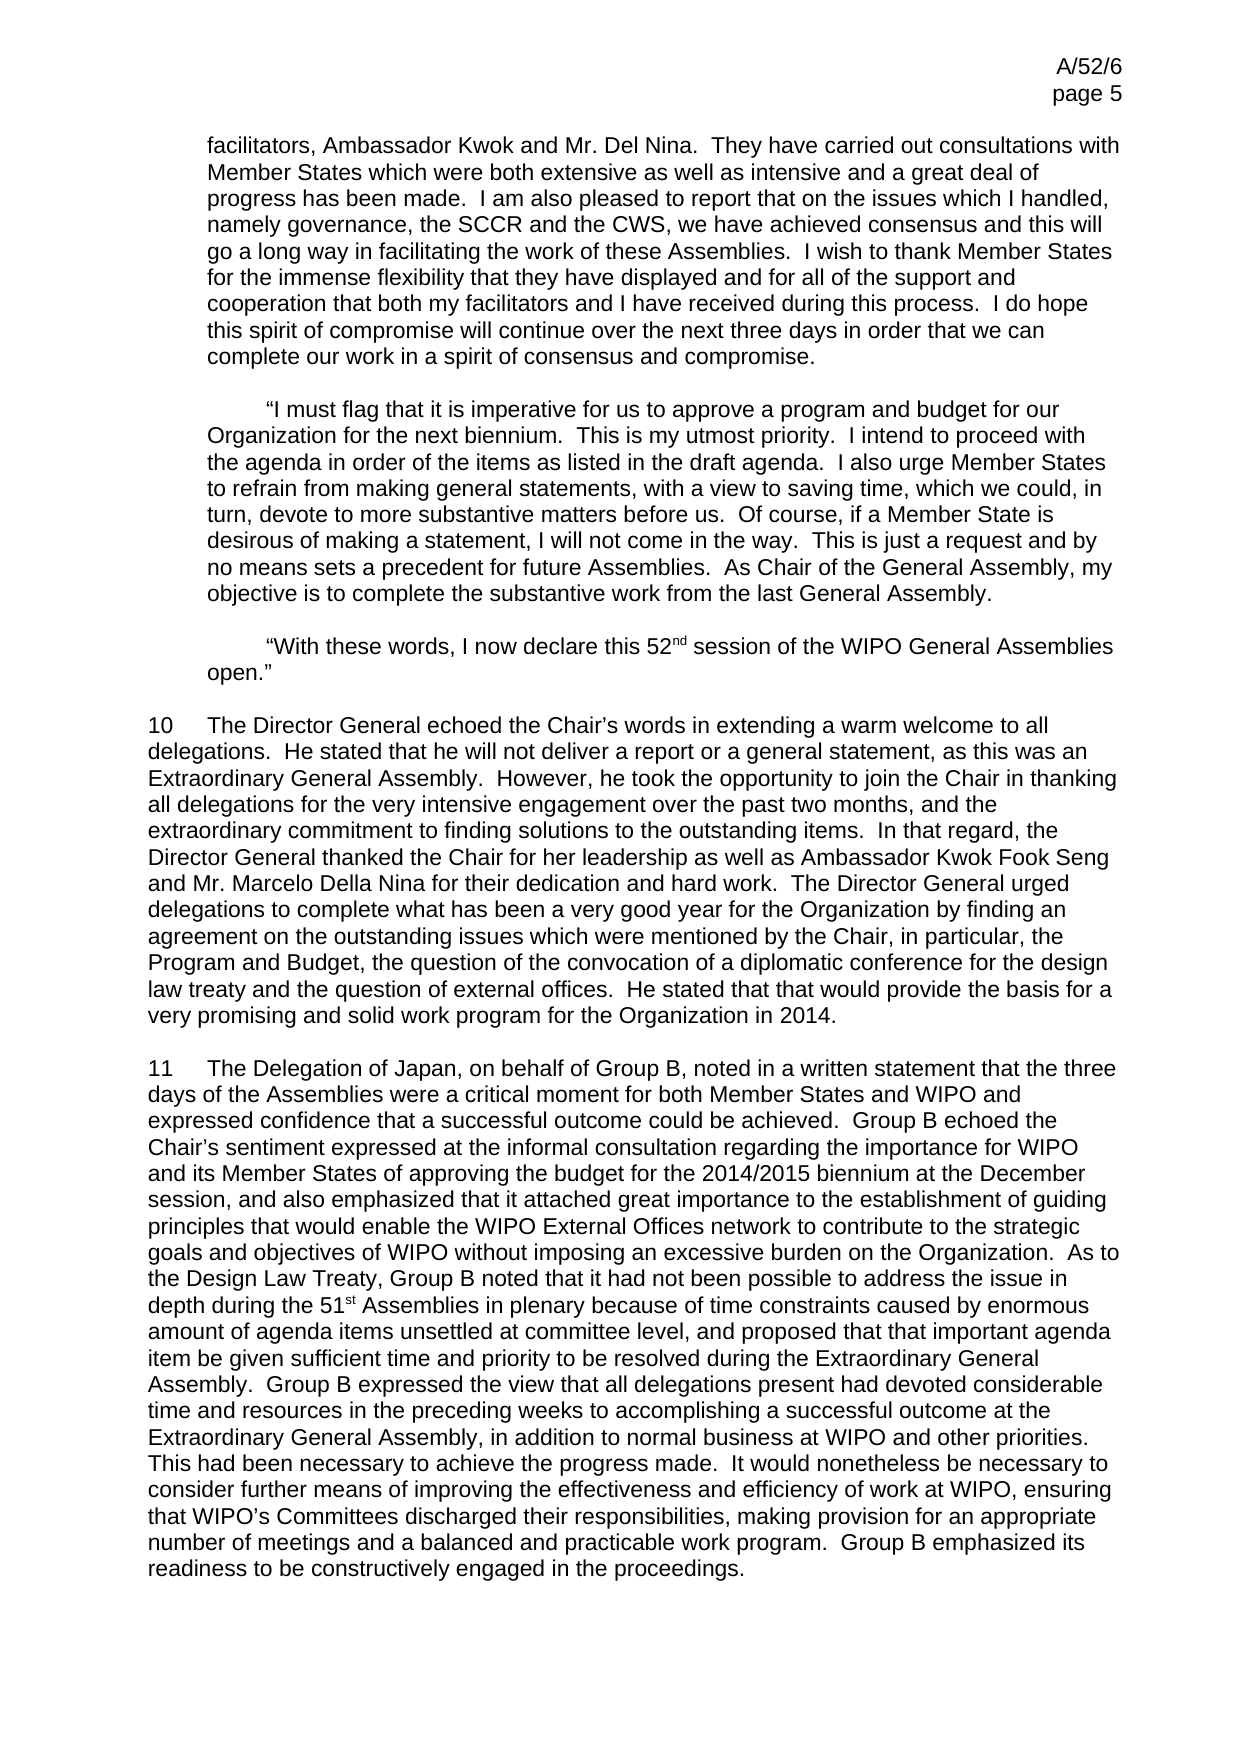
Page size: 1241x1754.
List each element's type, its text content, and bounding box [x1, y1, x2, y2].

text “I must flag that it is imperative for us to approve a program and budget for our Organization for the next biennium. This is my utmost priority. I intend to proceed with the agenda in order of the items as listed in the draft agenda. I also urge Member States to refrain from making general statements, with a view to saving time, which we could, in turn, devote to more substantive matters before us. Of course, if a Member State is desirous of making a statement, I will not come in the way. This is just a request and by no means sets a precedent for future Assemblies. As Chair of the General Assembly, my objective is to complete the substantive work from the last General Assembly. [207, 396, 1122, 607]
text The Delegation of Japan, on behalf of Group B, noted in a written statement that the three days of the Assemblies were a critical moment for both Member States and WIPO and expressed confidence that a successful outcome could be achieved. Group B echoed the Chair’s sentiment expressed at the informal consultation regarding the importance for WIPO and its Member States of approving the budget for the 2014/2015 biennium at the December session, and also emphasized that it attached great importance to the establishment of guiding principles that would enable the WIPO External Offices network to contribute to the strategic goals and objectives of WIPO without imposing an excessive burden on the Organization. As to the Design Law Treaty, Group B noted that it had not been possible to address the issue in depth during the 51st Assemblies in plenary because of time constraints caused by enormous amount of agenda items unsettled at committee level, and proposed that that important agenda item be given sufficient time and priority to be resolved during the Extraordinary General Assembly. Group B expressed the view that all delegations present had devoted considerable time and resources in the preceding weeks to accomplishing a successful outcome at the Extraordinary General Assembly, in addition to normal business at WIPO and other priorities. This had been necessary to achieve the progress made. It would nonetheless be necessary to consider further means of improving the effectiveness and efficiency of work at WIPO, ensuring that WIPO’s Committees discharged their responsibilities, making provision for an appropriate number of meetings and a balanced and practicable work program. Group B emphasized its readiness to be constructively engaged in the proceedings. [148, 1054, 1122, 1582]
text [207, 132, 1122, 369]
text The Director General echoed the Chair’s words in extending a warm welcome to all delegations. He stated that he will not deliver a report or a general statement, as this was an Extraordinary General Assembly. However, he took the opportunity to join the Chair in thanking all delegations for the very intensive engagement over the past two months, and the extraordinary commitment to finding solutions to the outstanding items. In that regard, the Director General thanked the Chair for her leadership as well as Ambassador Kwok Fook Seng and Mr. Marcelo Della Nina for their dedication and hard work. The Director General urged delegations to complete what has been a very good year for the Organization by finding an agreement on the outstanding issues which were mentioned by the Chair, in particular, the Program and Budget, the question of the convocation of a diplomatic conference for the design law treaty and the question of external offices. He stated that that would provide the basis for a very promising and solid work program for the Organization in 2014. [148, 712, 1122, 1028]
text “With these words, I now declare this 52nd session of the WIPO General Assemblies open.” [207, 633, 1122, 686]
